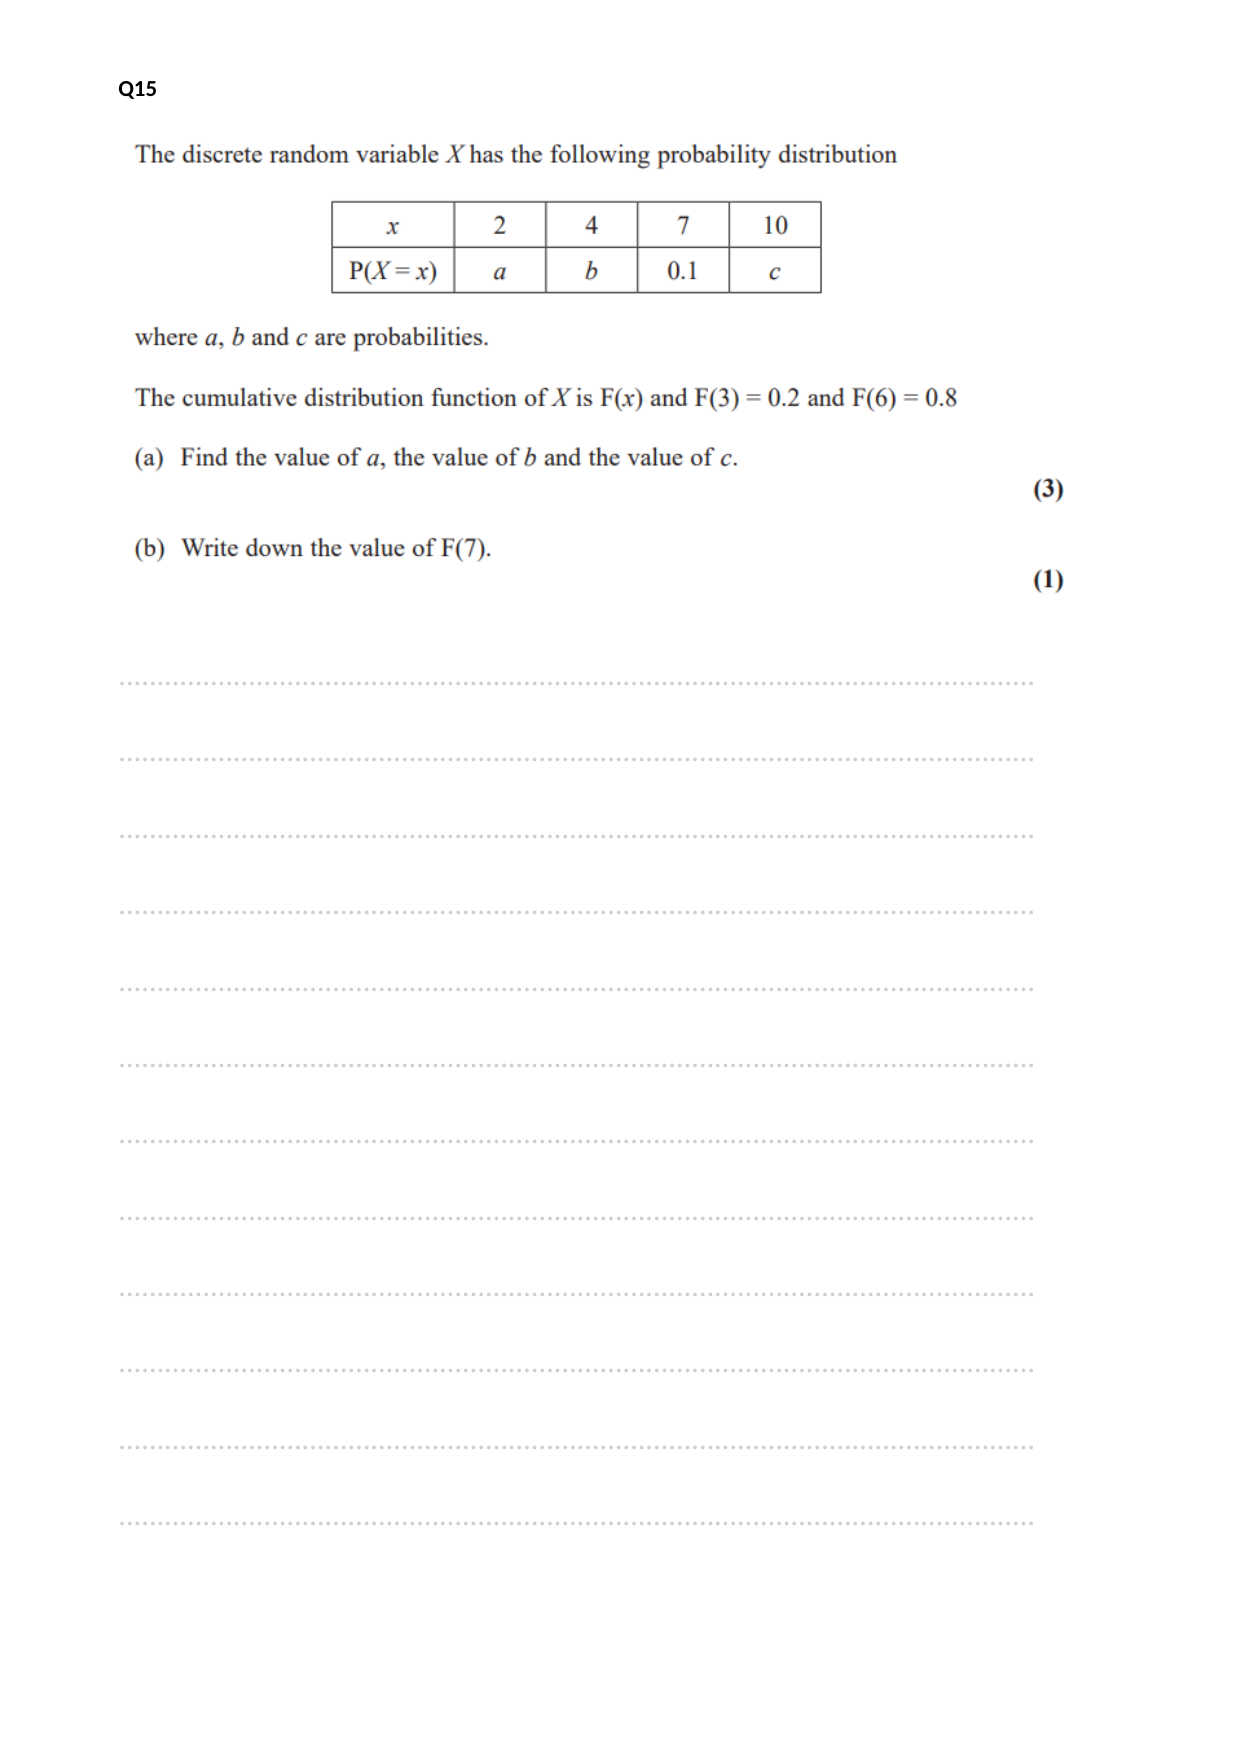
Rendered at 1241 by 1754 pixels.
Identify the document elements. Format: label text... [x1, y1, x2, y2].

text Q15 [118, 74, 1090, 102]
text ………………………………………………………………………………………………………… [118, 969, 1090, 996]
text ………………………………………………………………………………………………………… [118, 1046, 1090, 1072]
text ………………………………………………………………………………………………………… [118, 1122, 1090, 1149]
text ………………………………………………………………………………………………………… [118, 1199, 1090, 1225]
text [118, 1428, 1090, 1454]
text ………………………………………………………………………………………………………… [118, 817, 1090, 843]
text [118, 1275, 1090, 1301]
text ………………………………………………………………………………………………………… [118, 893, 1090, 919]
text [118, 1504, 1090, 1530]
picture [118, 120, 1091, 612]
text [118, 1351, 1090, 1378]
text ………………………………………………………………………………………………………… [118, 664, 1090, 691]
text ………………………………………………………………………………………………………… [118, 741, 1090, 767]
